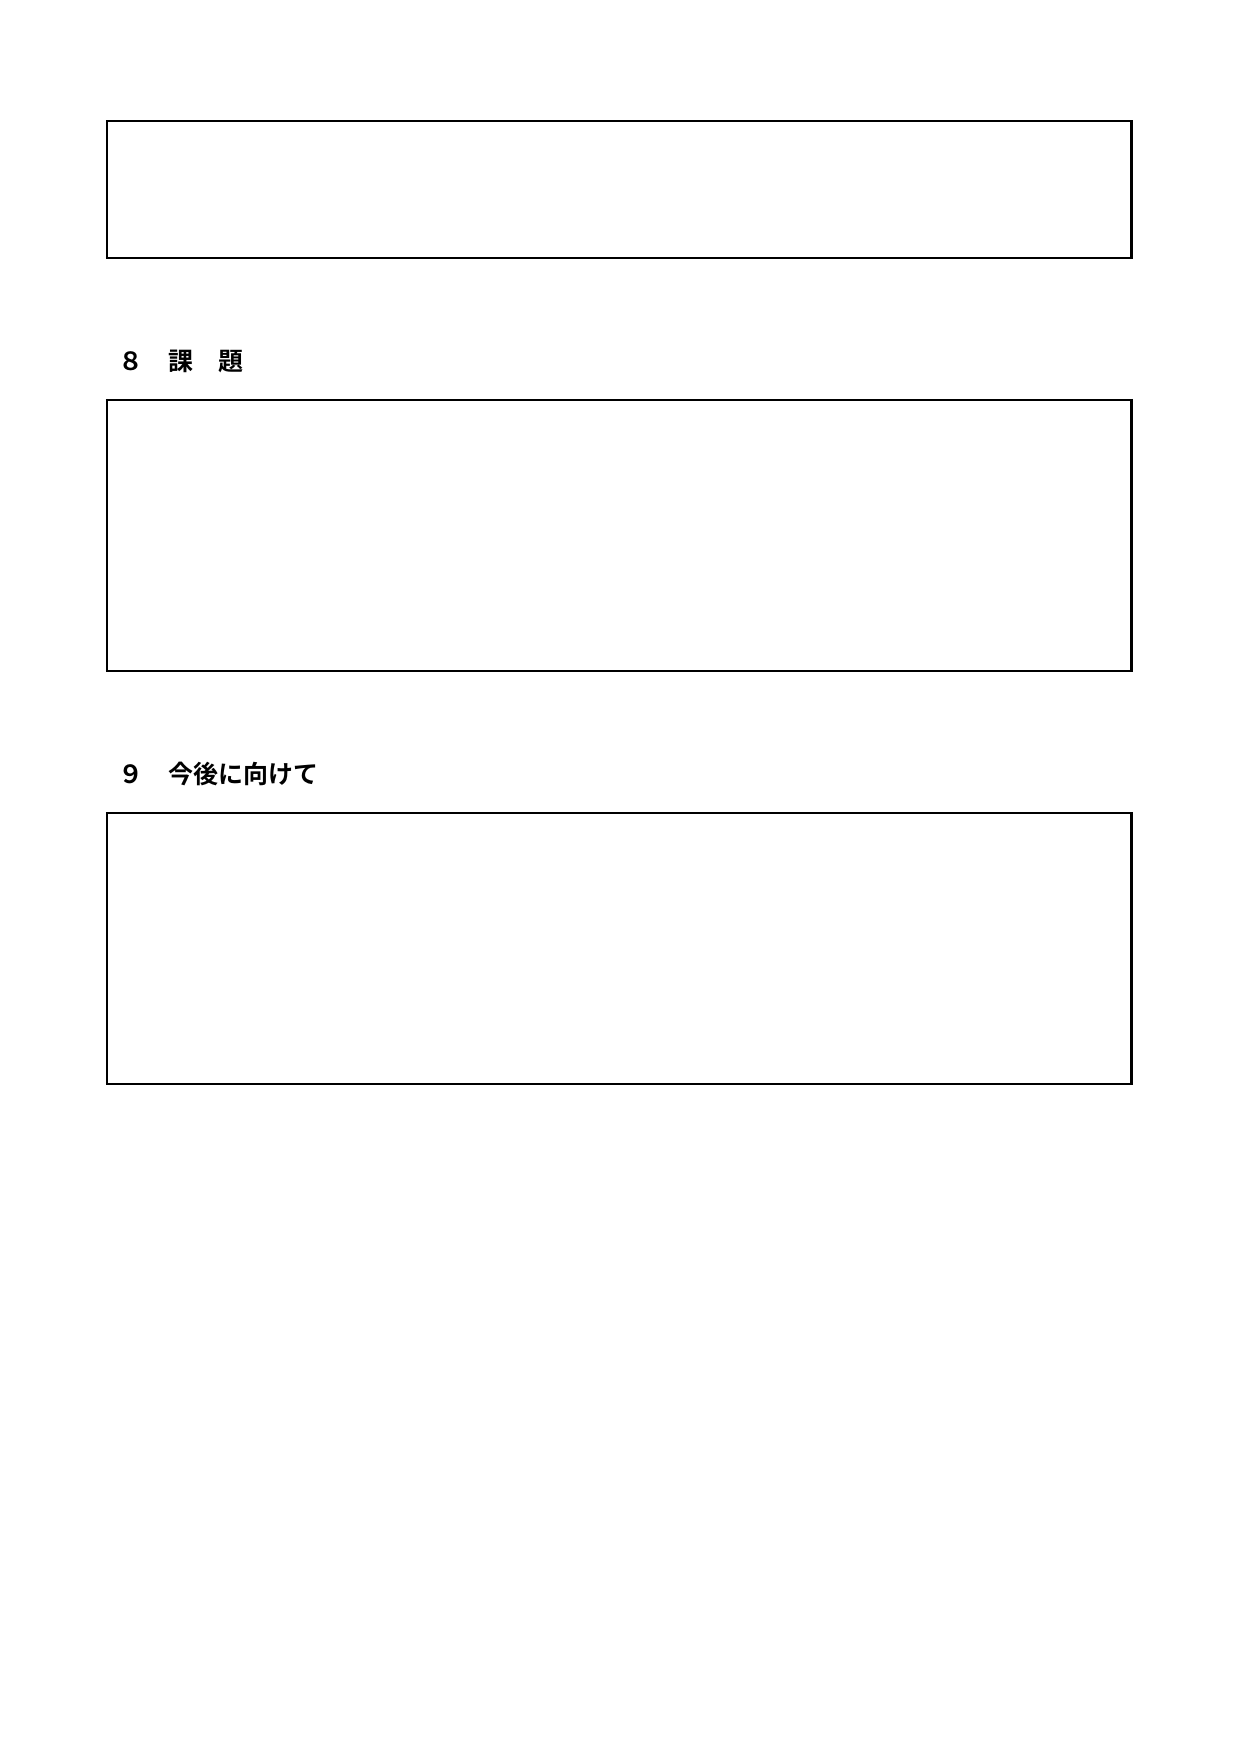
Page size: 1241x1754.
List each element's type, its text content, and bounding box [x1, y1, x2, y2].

text ９ 今後に向けて [118, 739, 1122, 807]
text ８ 課 題 [118, 326, 1122, 393]
table_header [108, 401, 1130, 670]
table_header [108, 122, 1130, 257]
table_header [108, 814, 1130, 1083]
